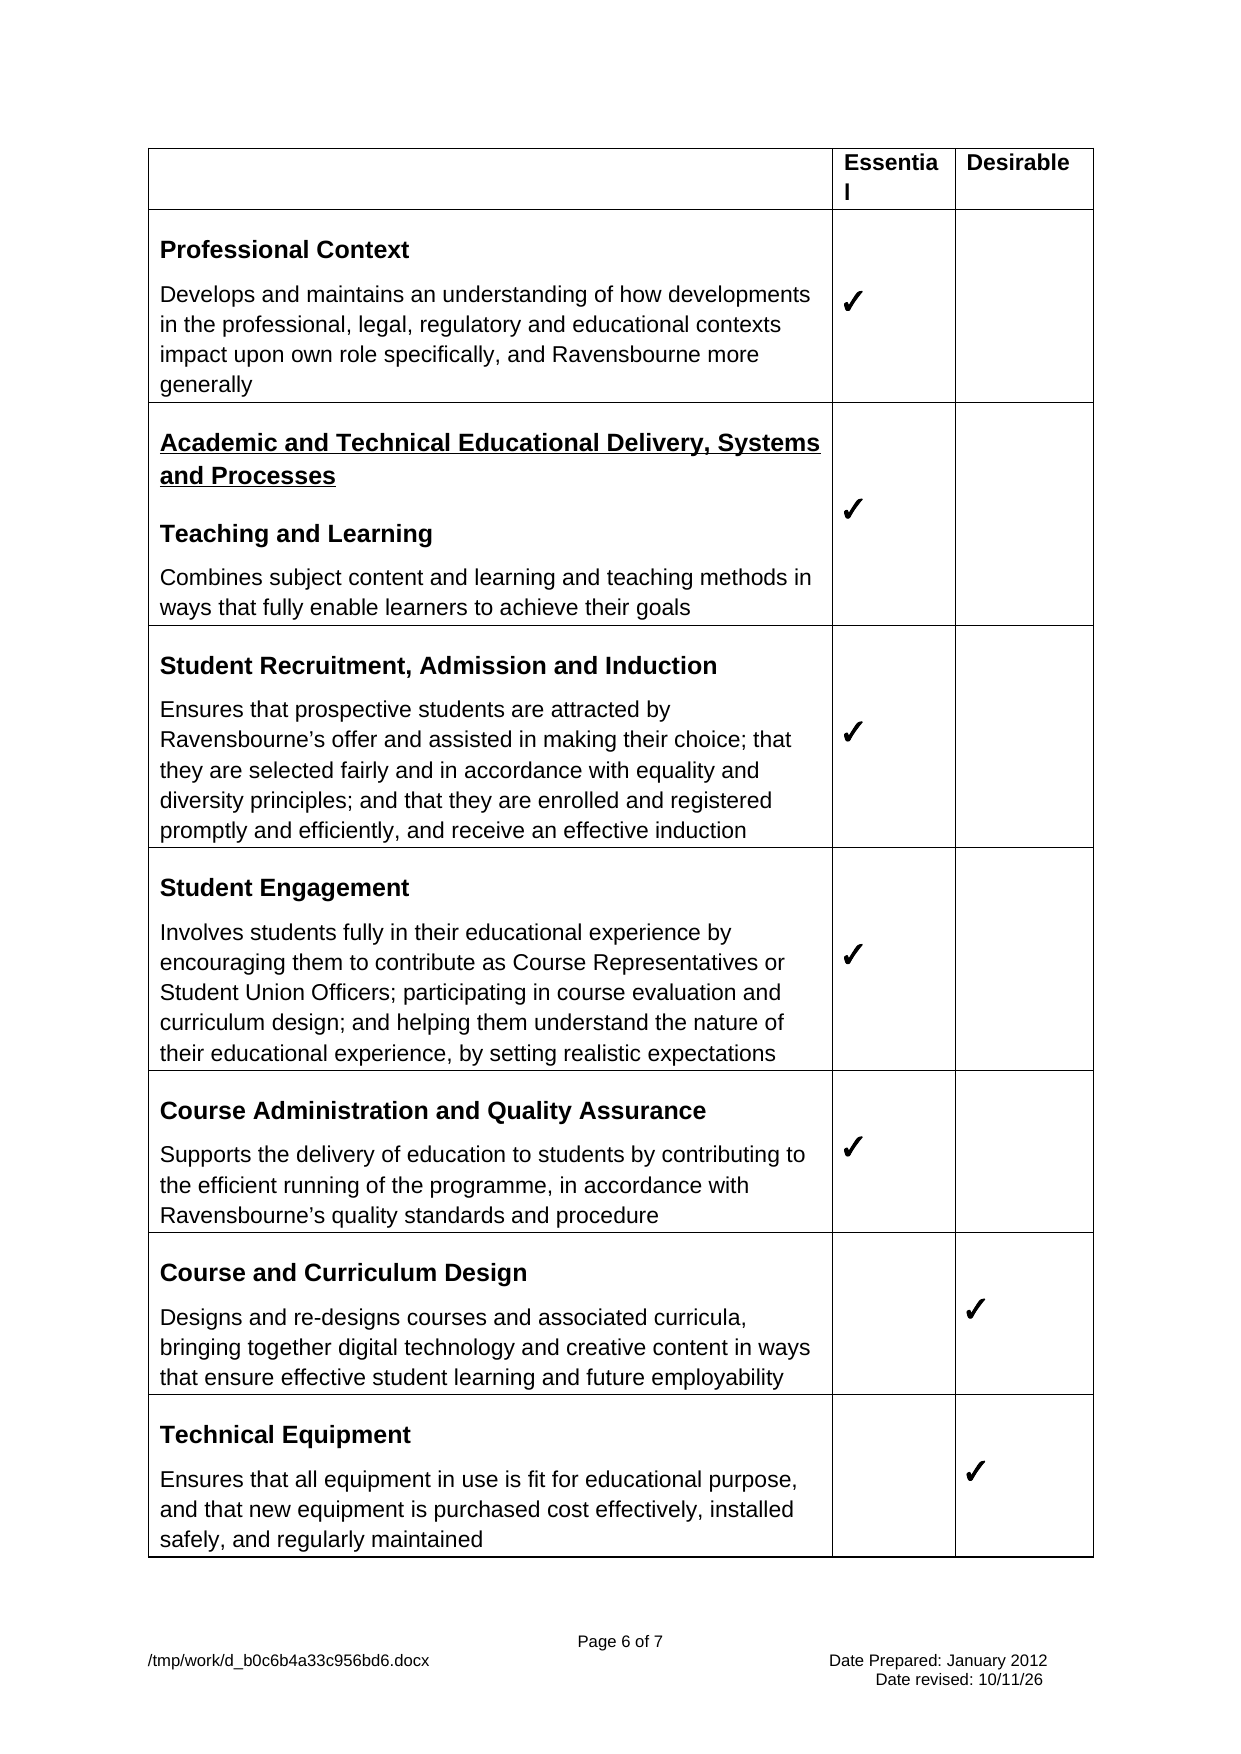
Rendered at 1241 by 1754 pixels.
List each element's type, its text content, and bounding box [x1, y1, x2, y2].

table_header Essential [833, 149, 955, 209]
table_cell Student Recruitment, Admission and Induction Ensures that prospective students are attracted by Ravensbourne’s offer and assisted in making their choice; that they are selected fairly and in accordance with equality and diversity principles; and that they are enrolled and registered promptly and efficiently, and receive an effective induction [149, 626, 832, 847]
table_cell [833, 848, 955, 1070]
table_cell Academic and Technical Educational Delivery, Systems and Processes Teaching and Learning Combines subject content and learning and teaching methods in ways that fully enable learners to achieve their goals [149, 403, 832, 624]
table_cell [833, 210, 955, 402]
table_cell [956, 210, 1093, 402]
table_cell [956, 1071, 1093, 1232]
table_cell Course Administration and Quality Assurance Supports the delivery of education to students by contributing to the efficient running of the programme, in accordance with Ravensbourne’s quality standards and procedure [149, 1071, 832, 1232]
table_cell [833, 1395, 955, 1556]
table_cell [833, 626, 955, 847]
table_cell [956, 403, 1093, 624]
table_cell Course and Curriculum Design Designs and re-designs courses and associated curricula, bringing together digital technology and creative content in ways that ensure effective student learning and future employability [149, 1233, 832, 1394]
table_cell [956, 848, 1093, 1070]
table_cell [956, 626, 1093, 847]
table_cell [956, 1395, 1093, 1556]
table_cell Technical Equipment Ensures that all equipment in use is fit for educational purpose, and that new equipment is purchased cost effectively, installed safely, and regularly maintained [149, 1395, 832, 1556]
table_header Desirable [956, 149, 1093, 209]
table_header [149, 149, 832, 209]
table_cell Professional Context Develops and maintains an understanding of how developments in the professional, legal, regulatory and educational contexts impact upon own role specifically, and Ravensbourne more generally [149, 210, 832, 402]
table_cell Student Engagement Involves students fully in their educational experience by encouraging them to contribute as Course Representatives or Student Union Officers; participating in course evaluation and curriculum design; and helping them understand the nature of their educational experience, by setting realistic expectations [149, 848, 832, 1070]
table_cell [833, 1233, 955, 1394]
table_cell [833, 403, 955, 624]
table_cell [833, 1071, 955, 1232]
table_cell [956, 1233, 1093, 1394]
